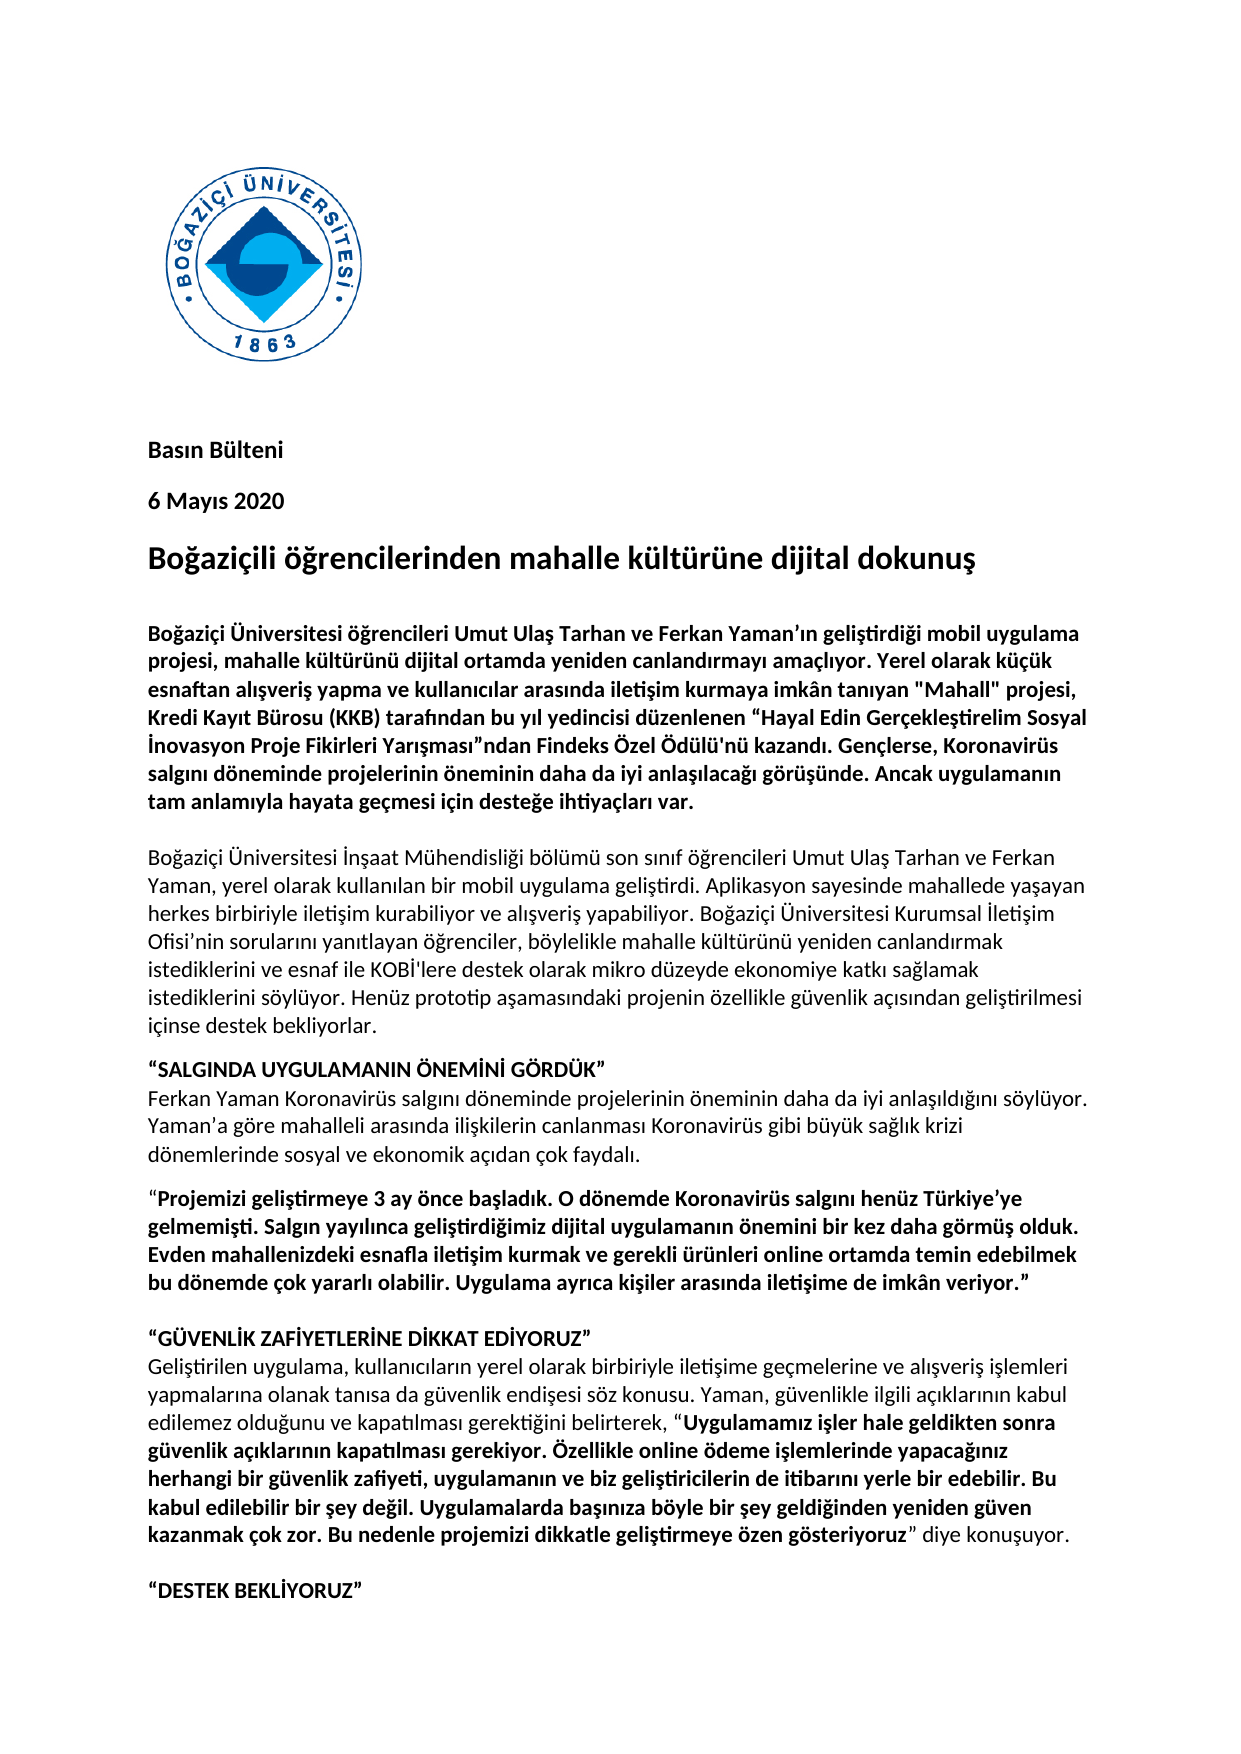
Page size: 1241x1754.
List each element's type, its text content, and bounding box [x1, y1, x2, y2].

text Basın Bülteni [148, 434, 1093, 464]
text Boğaziçili öğrencilerinden mahalle kültürüne dijital dokunuş [148, 537, 1093, 578]
text 6 Mayıs 2020 [148, 486, 1093, 516]
text “DESTEK BEKLİYORUZ” [148, 1577, 1093, 1605]
text “GÜVENLİK ZAFİYETLERİNE DİKKAT EDİYORUZ” [148, 1324, 1093, 1352]
text Geliştirilen uygulama, kullanıcıların yerel olarak birbiriyle iletişime geçmelerine ve alışveriş işlemleri yapmalarına olanak tanısa da güvenlik endişesi söz konusu. Yaman, güvenlikle ilgili açıklarının kabul edilemez olduğunu ve kapatılması gerektiğini belirterek, “Uygulamamız işler hale geldikten sonra güvenlik açıklarının kapatılması gerekiyor. Özellikle online ödeme işlemlerinde yapacağınız herhangi bir güvenlik zafiyeti, uygulamanın ve biz geliştiricilerin de itibarını yerle bir edebilir. Bu kabul edilebilir bir şey değil. Uygulamalarda başınıza böyle bir şey geldiğinden yeniden güven kazanmak çok zor. Bu nedenle projemizi dikkatle geliştirmeye özen gösteriyoruz” diye konuşuyor. [148, 1352, 1093, 1549]
text Ferkan Yaman Koronavirüs salgını döneminde projelerinin öneminin daha da iyi anlaşıldığını söylüyor. Yaman’a göre mahalleli arasında ilişkilerin canlanması Koronavirüs gibi büyük sağlık krizi dönemlerinde sosyal ve ekonomik açıdan çok faydalı. [148, 1084, 1093, 1168]
text Boğaziçi Üniversitesi öğrencileri Umut Ulaş Tarhan ve Ferkan Yaman’ın geliştirdiği mobil uygulama projesi, mahalle kültürünü dijital ortamda yeniden canlandırmayı amaçlıyor. Yerel olarak küçük esnaftan alışveriş yapma ve kullanıcılar arasında iletişim kurmaya imkân tanıyan "Mahall" projesi, Kredi Kayıt Bürosu (KKB) tarafından bu yıl yedincisi düzenlenen “Hayal Edin Gerçekleştirelim Sosyal İnovasyon Proje Fikirleri Yarışması”ndan Findeks Özel Ödülü'nü kazandı. Gençlerse, Koronavirüs salgını döneminde projelerinin öneminin daha da iyi anlaşılacağı görüşünde. Ancak uygulamanın tam anlamıyla hayata geçmesi için desteğe ihtiyaçları var. [148, 619, 1093, 815]
text “SALGINDA UYGULAMANIN ÖNEMİNİ GÖRDÜK” [148, 1056, 1093, 1084]
text “Projemizi geliştirmeye 3 ay önce başladık. O dönemde Koronavirüs salgını henüz Türkiye’ye gelmemişti. Salgın yayılınca geliştirdiğimiz dijital uygulamanın önemini bir kez daha görmüş olduk. Evden mahallenizdeki esnafla iletişim kurmak ve gerekli ürünleri online ortamda temin edebilmek bu dönemde çok yararlı olabilir. Uygulama ayrıca kişiler arasında iletişime de imkân veriyor.” [148, 1184, 1093, 1296]
picture [147, 147, 380, 380]
text Boğaziçi Üniversitesi İnşaat Mühendisliği bölümü son sınıf öğrencileri Umut Ulaş Tarhan ve Ferkan Yaman, yerel olarak kullanılan bir mobil uygulama geliştirdi. Aplikasyon sayesinde mahallede yaşayan herkes birbiriyle iletişim kurabiliyor ve alışveriş yapabiliyor. Boğaziçi Üniversitesi Kurumsal İletişim Ofisi’nin sorularını yanıtlayan öğrenciler, böylelikle mahalle kültürünü yeniden canlandırmak istediklerini ve esnaf ile KOBİ'lere destek olarak mikro düzeyde ekonomiye katkı sağlamak istediklerini söylüyor. Henüz prototip aşamasındaki projenin özellikle güvenlik açısından geliştirilmesi içinse destek bekliyorlar. [148, 843, 1093, 1039]
